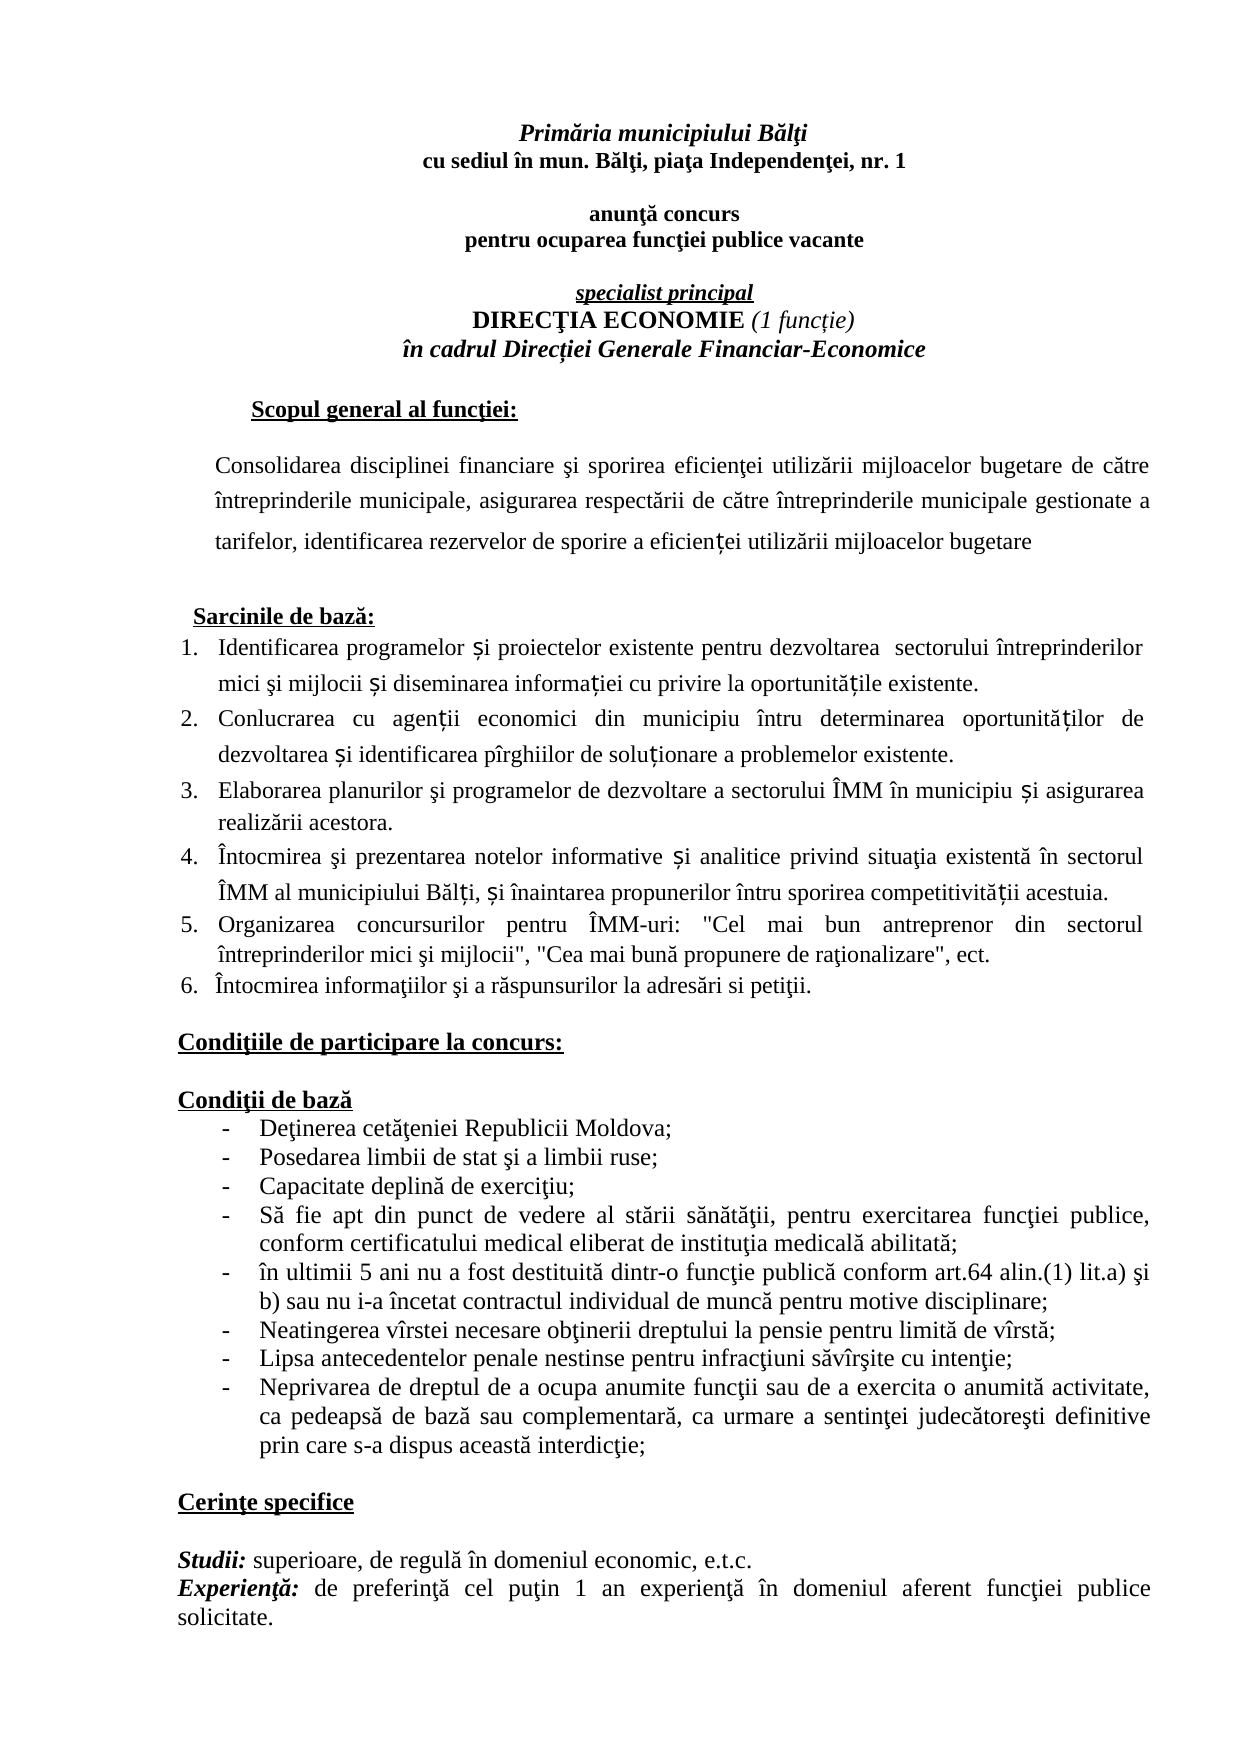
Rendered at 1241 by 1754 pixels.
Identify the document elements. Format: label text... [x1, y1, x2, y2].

text anunţă concurs [177, 199, 1152, 226]
text Cerinţe specifice [177, 1487, 1152, 1516]
list în ultimii 5 ani nu a fost destituită dintr-o funcţie publică conform art.64 alin.(1) lit.a) şi b) sau nu i-a încetat contractul individual de muncă pentru motive disciplinare; [222, 1257, 1152, 1315]
text specialist principal [177, 279, 1152, 305]
list Conlucrarea cu agenții economici din municipiu întru determinarea oportunităților de dezvoltarea și identificarea pîrghiilor de soluționare a problemelor existente. [180, 701, 1144, 770]
text Condiţii de bază [177, 1085, 1152, 1113]
list Posedarea limbii de stat şi a limbii ruse; [222, 1142, 1152, 1171]
list Lipsa antecedentelor penale nestinse pentru infracţiuni săvîrşite cu intenţie; [222, 1343, 1152, 1372]
text DIRECŢIA ECONOMIE (1 funcție) [177, 305, 1152, 334]
text Scopul general al funcţiei: [177, 396, 1152, 423]
list Elaborarea planurilor şi programelor de dezvoltare a sectorului ÎMM în municipiu și asigurarea realizării acestora. [180, 773, 1144, 836]
list Neatingerea vîrstei necesare obţinerii dreptului la pensie pentru limită de vîrstă; [222, 1315, 1152, 1343]
text pentru ocuparea funcţiei publice vacante [177, 226, 1152, 252]
text Primăria municipiului Bălţi [177, 118, 1152, 147]
text Sarcinile de bază: [193, 602, 1152, 629]
text în cadrul Direcției Generale Financiar-Economice [177, 334, 1152, 362]
text Experienţă: de preferinţă cel puţin 1 an experienţă în domeniul aferent funcţiei publice solicitate. [177, 1573, 1152, 1631]
list Identificarea programelor și proiectelor existente pentru dezvoltarea sectorului întreprinderilor mici şi mijlocii și diseminarea informației cu privire la oportunitățile existente. [180, 629, 1144, 698]
list Deţinerea cetăţeniei Republicii Moldova; [222, 1113, 1152, 1142]
list Consolidarea disciplinei financiare şi sporirea eficienţei utilizării mijloacelor bugetare de către întreprinderile municipale, asigurarea respectării de către întreprinderile municipale gestionate a tarifelor, identificarea rezervelor de sporire a eficienței utilizării mijloacelor bugetare [215, 451, 1152, 556]
text Condiţiile de participare la concurs: [177, 1027, 1152, 1056]
text Studii: superioare, de regulă în domeniul economic, e.t.c. [704, 1545, 1152, 1573]
list Întocmirea informaţiilor şi a răspunsurilor la adresări si petiţii. [180, 971, 1152, 998]
list Întocmirea şi prezentarea notelor informative și analitice privind situaţia existentă în sectorul ÎMM al municipiului Bălți, și înaintarea propunerilor întru sporirea competitivității acestuia. [180, 838, 1144, 907]
list Să fie apt din punct de vedere al stării sănătăţii, pentru exercitarea funcţiei publice, conform certificatului medical eliberat de instituţia medicală abilitată; [222, 1200, 1152, 1257]
list Organizarea concursurilor pentru ÎMM-uri: "Cel mai bun antreprenor din sectorul întreprinderilor mici şi mijlocii", "Cea mai bună propunere de raţionalizare", ect. [180, 910, 1144, 968]
list Neprivarea de dreptul de a ocupa anumite funcţii sau de a exercita o anumită activitate, ca pedeapsă de bază sau complementară, ca urmare a sentinţei judecătoreşti definitive prin care s-a dispus această interdicţie; [222, 1372, 1152, 1458]
text cu sediul în mun. Bălţi, piaţa Independenţei, nr. 1 [177, 147, 1152, 173]
list Capacitate deplină de exerciţiu; [222, 1171, 1152, 1200]
